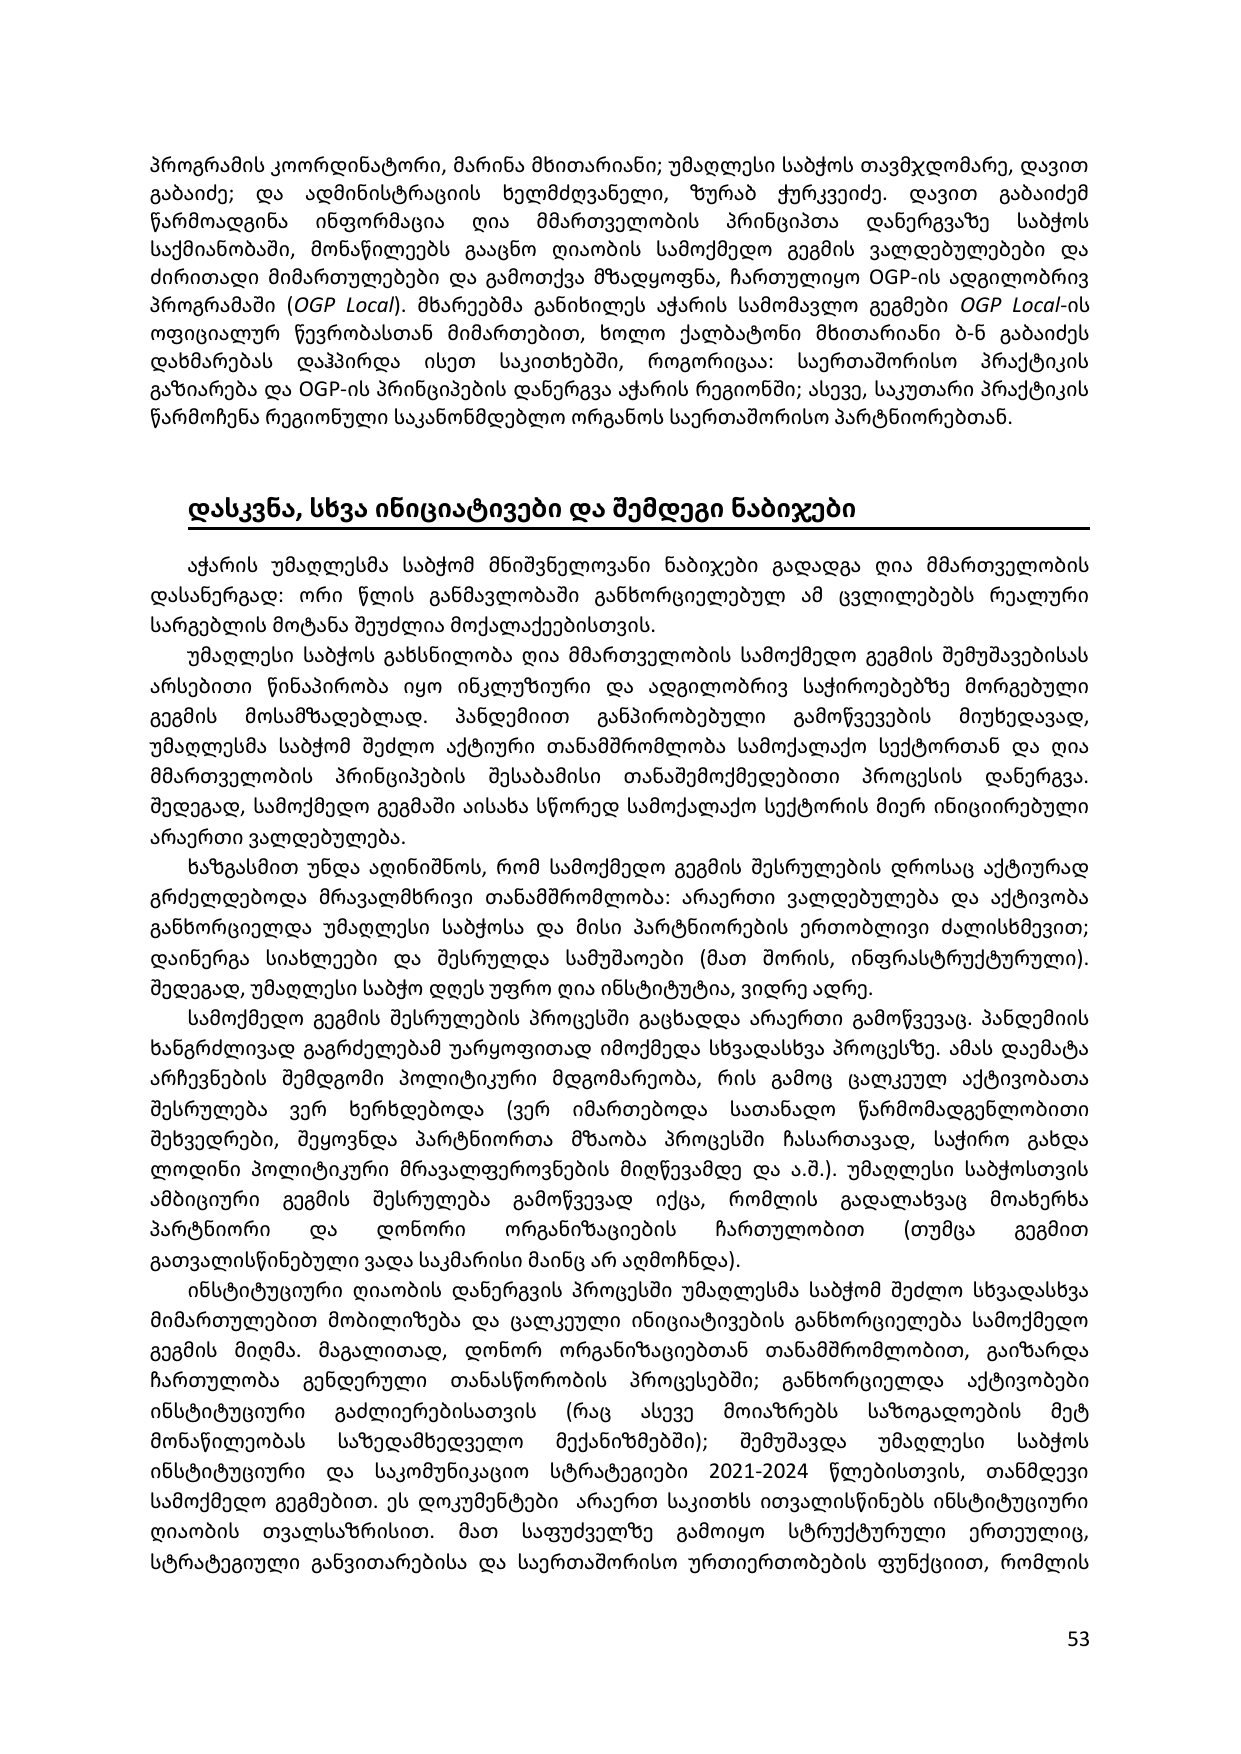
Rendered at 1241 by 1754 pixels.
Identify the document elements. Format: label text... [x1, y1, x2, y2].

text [150, 150, 1090, 430]
text ხაზგასმით უნდა აღინიშნოს, რომ სამოქმედო გეგმის შესრულების დროსაც აქტიურად გრძელდებოდა მრავალმხრივი თანამშრომლობა: არაერთი ვალდებულება და აქტივობა განხორციელდა უმაღლესი საბჭოსა და მისი პარტნიორების ერთობლივი ძალისხმევით; დაინერგა სიახლეები და შესრულდა სამუშაოები (მათ შორის, ინფრასტრუქტურული). შედეგად, უმაღლესი საბჭო დღეს უფრო ღია ინსტიტუტია, ვიდრე ადრე. [150, 852, 1090, 1001]
text უმაღლესი საბჭოს გახსნილობა ღია მმართველობის სამოქმედო გეგმის შემუშავებისას არსებითი წინაპირობა იყო ინკლუზიური და ადგილობრივ საჭიროებებზე მორგებული გეგმის მოსამზადებლად. პანდემიით განპირობებული გამოწვევების მიუხედავად, უმაღლესმა საბჭომ შეძლო აქტიური თანამშრომლობა სამოქალაქო სექტორთან და ღია მმართველობის პრინციპების შესაბამისი თანაშემოქმედებითი პროცესის დანერგვა. შედეგად, სამოქმედო გეგმაში აისახა სწორედ სამოქალაქო სექტორის მიერ ინიციირებული არაერთი ვალდებულება. [150, 641, 1090, 850]
text სამოქმედო გეგმის შესრულების პროცესში გაცხადდა არაერთი გამოწვევაც. პანდემიის ხანგრძლივად გაგრძელებამ უარყოფითად იმოქმედა სხვადასხვა პროცესზე. ამას დაემატა არჩევნების შემდგომი პოლიტიკური მდგომარეობა, რის გამოც ცალკეულ აქტივობათა შესრულება ვერ ხერხდებოდა (ვერ იმართებოდა სათანადო წარმომადგენლობითი შეხვედრები, შეყოვნდა პარტნიორთა მზაობა პროცესში ჩასართავად, საჭირო გახდა ლოდინი პოლიტიკური მრავალფეროვნების მიღწევამდე და ა.შ.). უმაღლესი საბჭოსთვის ამბიციური გეგმის შესრულება გამოწვევად იქცა, რომლის გადალახვაც მოახერხა პარტნიორი და დონორი ორგანიზაციების ჩართულობით (თუმცა გეგმით გათვალისწინებული ვადა საკმარისი მაინც არ აღმოჩნდა). [150, 1003, 1090, 1273]
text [150, 1275, 1090, 1575]
text აჭარის უმაღლესმა საბჭომ მნიშვნელოვანი ნაბიჯები გადადგა ღია მმართველობის დასანერგად: ორი წლის განმავლობაში განხორციელებულ ამ ცვლილებებს რეალური სარგებლის მოტანა შეუძლია მოქალაქეებისთვის. [150, 550, 1090, 638]
subtitle დასკვნა, სხვა ინიციატივები და შემდეგი ნაბიჯები [187, 489, 1090, 530]
